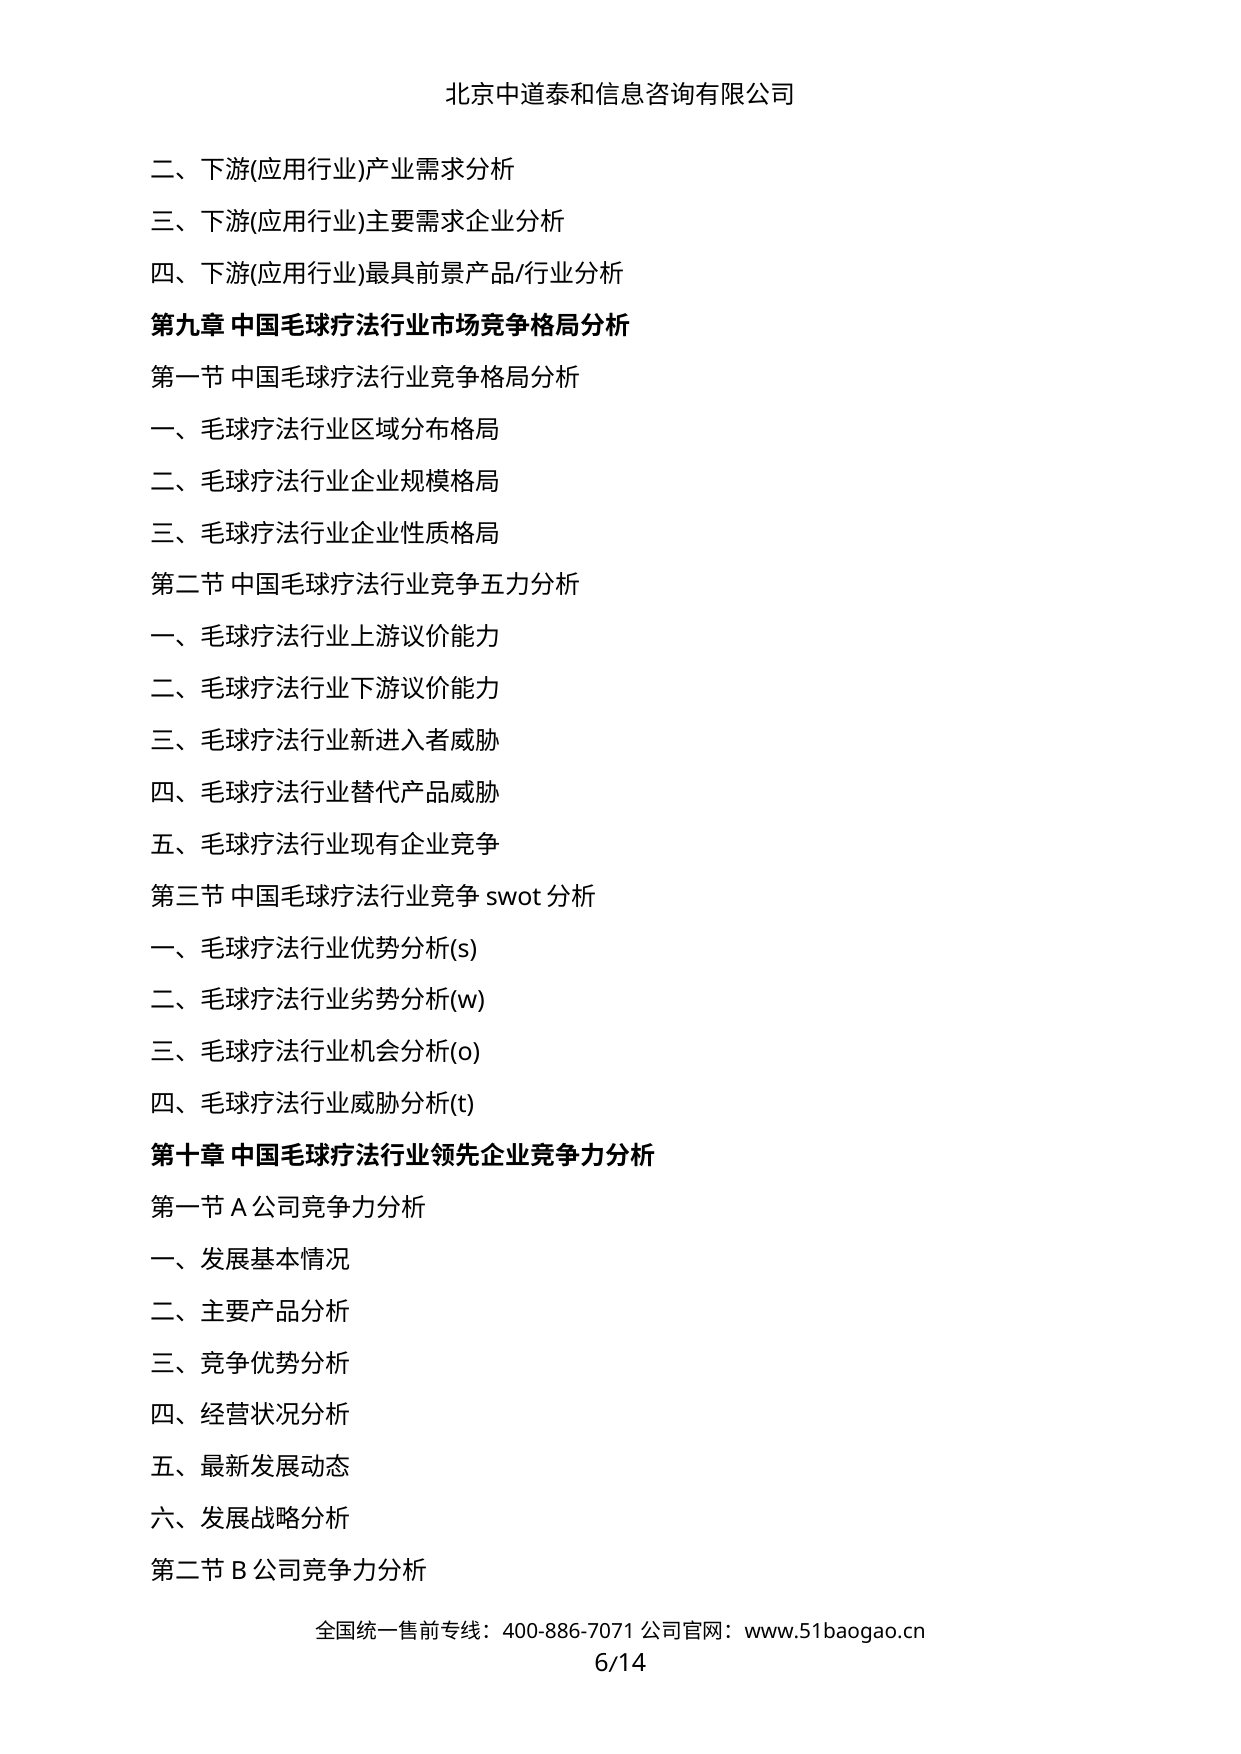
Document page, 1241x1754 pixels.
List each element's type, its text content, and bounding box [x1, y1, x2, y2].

text 二、下游(应用行业)产业需求分析 [150, 150, 1090, 186]
text 第一节 中国毛球疗法行业竞争格局分析 [150, 357, 1090, 394]
text 四、毛球疗法行业威胁分析(t) [150, 1084, 1090, 1120]
text 三、毛球疗法行业企业性质格局 [150, 513, 1090, 549]
text 三、下游(应用行业)主要需求企业分析 [150, 202, 1090, 238]
text 三、毛球疗法行业新进入者威胁 [150, 721, 1090, 757]
text 一、毛球疗法行业优势分析(s) [150, 928, 1090, 964]
text 三、毛球疗法行业机会分析(o) [150, 1032, 1090, 1068]
text 四、经营状况分析 [150, 1395, 1090, 1431]
text 五、最新发展动态 [150, 1447, 1090, 1483]
text 一、毛球疗法行业区域分布格局 [150, 409, 1090, 446]
text 二、主要产品分析 [150, 1291, 1090, 1327]
text 四、下游(应用行业)最具前景产品/行业分析 [150, 254, 1090, 290]
text 第二节 中国毛球疗法行业竞争五力分析 [150, 565, 1090, 601]
text 二、毛球疗法行业企业规模格局 [150, 461, 1090, 497]
text 三、竞争优势分析 [150, 1343, 1090, 1379]
text 一、毛球疗法行业上游议价能力 [150, 617, 1090, 653]
text 第十章 中国毛球疗法行业领先企业竞争力分析 [150, 1136, 1090, 1172]
text 五、毛球疗法行业现有企业竞争 [150, 824, 1090, 861]
text 第九章 中国毛球疗法行业市场竞争格局分析 [150, 306, 1090, 342]
text 第三节 中国毛球疗法行业竞争swot分析 [150, 876, 1090, 912]
text 二、毛球疗法行业劣势分析(w) [150, 980, 1090, 1016]
text 二、毛球疗法行业下游议价能力 [150, 669, 1090, 705]
text 第一节 A公司竞争力分析 [150, 1187, 1090, 1224]
text 四、毛球疗法行业替代产品威胁 [150, 772, 1090, 809]
text 第二节 B公司竞争力分析 [150, 1551, 1090, 1587]
text 一、发展基本情况 [150, 1239, 1090, 1276]
text 六、发展战略分析 [150, 1499, 1090, 1535]
